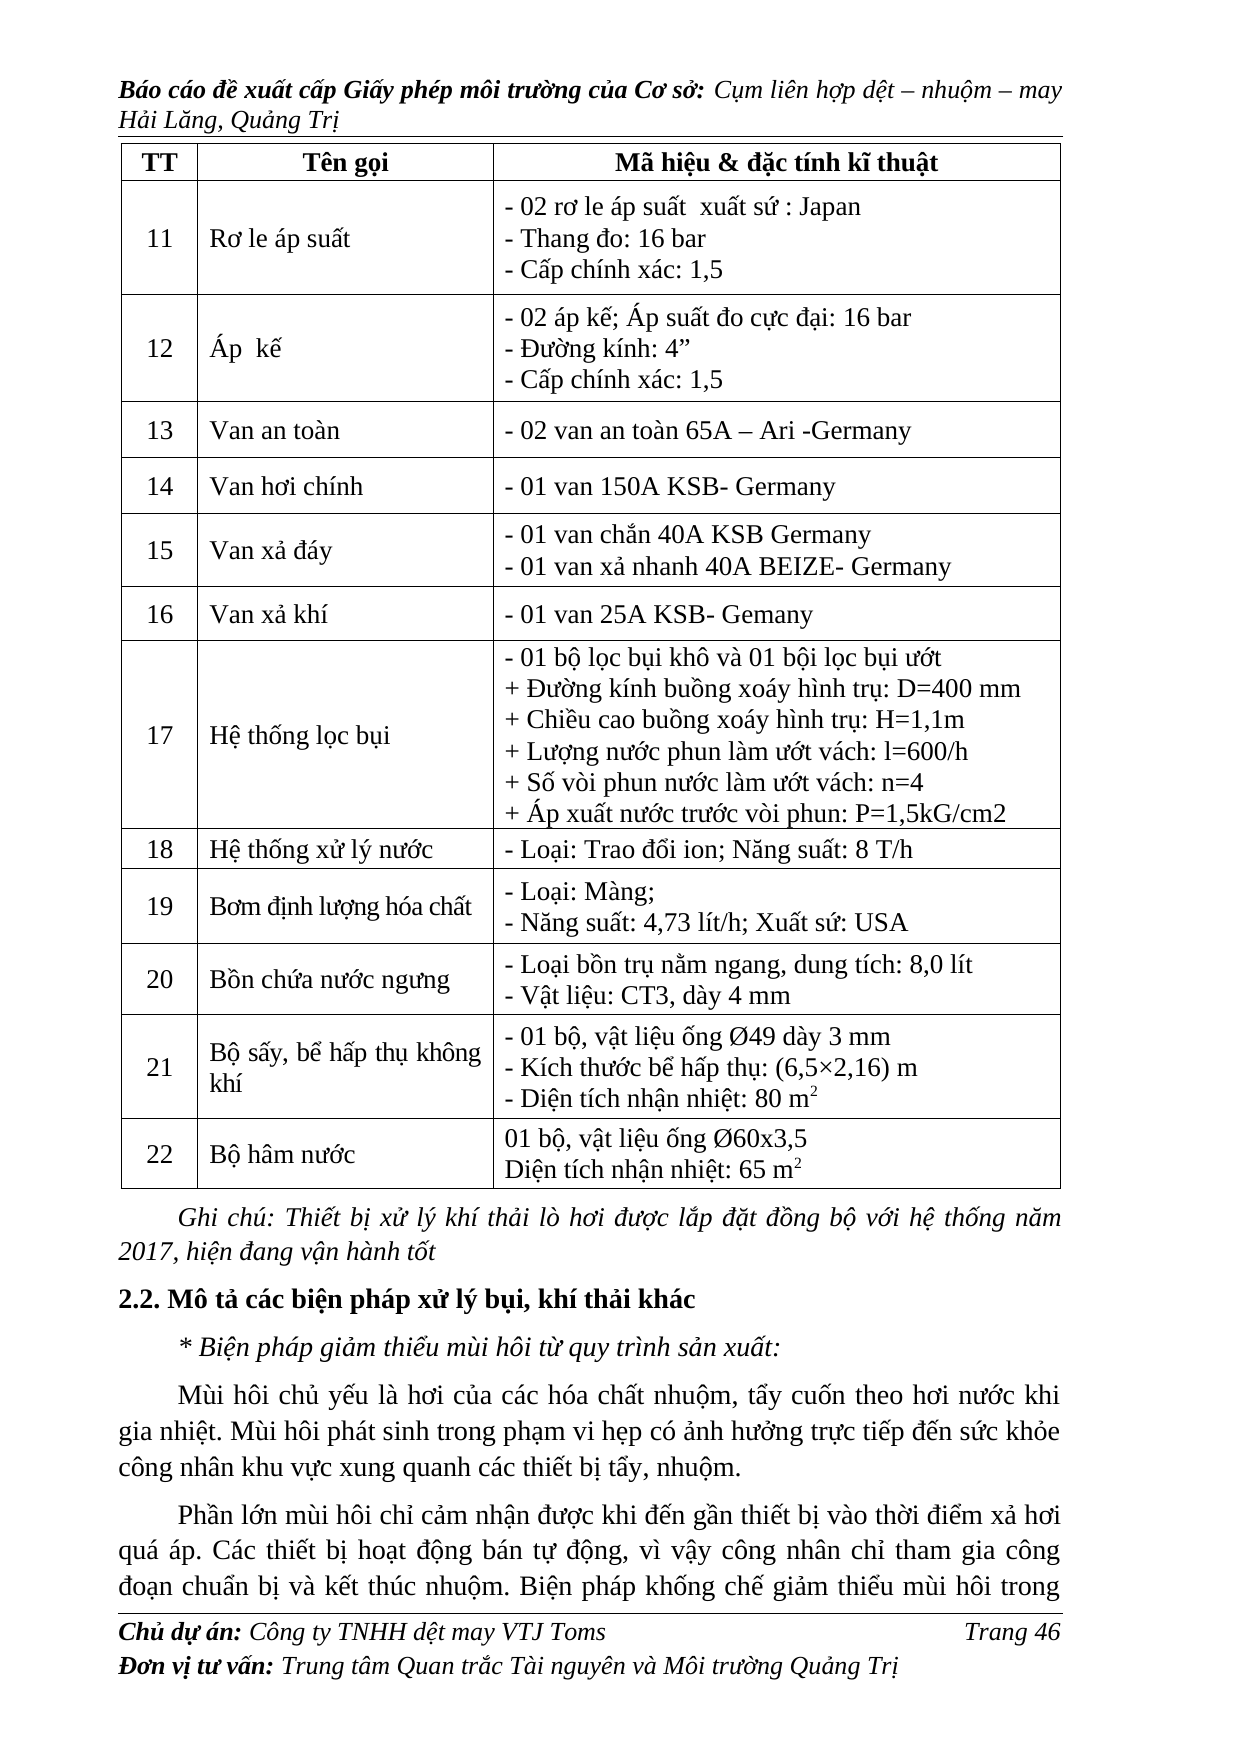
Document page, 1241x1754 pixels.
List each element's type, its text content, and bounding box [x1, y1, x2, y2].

table_cell Van xả khí [198, 587, 493, 640]
table_cell 14 [122, 458, 197, 512]
table_cell Van hơi chính [198, 458, 493, 512]
table_cell Bồn chứa nước ngưng [198, 944, 493, 1014]
table_cell - 01 van chắn 40A KSB Germany - 01 van xả nhanh 40A BEIZE- Germany [494, 514, 1060, 586]
table_cell 17 [122, 641, 197, 828]
table_cell 12 [122, 295, 197, 401]
table_cell 16 [122, 587, 197, 640]
table_header Mã hiệu & đặc tính kĩ thuật [494, 144, 1060, 180]
table_cell Bộ hâm nước [198, 1119, 493, 1188]
subtitle 2.2. Mô tả các biện pháp xử lý bụi, khí thải khác [118, 1282, 1063, 1314]
table_cell - 02 rơ le áp suất xuất sứ : Japan - Thang đo: 16 bar - Cấp chính xác: 1,5 [494, 181, 1060, 293]
table_cell - 01 van 150A KSB- Germany [494, 458, 1060, 512]
table_cell Bộ sấy, bể hấp thụ không khí [198, 1015, 493, 1118]
table_cell - 02 áp kế; Áp suất đo cực đại: 16 bar - Đường kính: 4” - Cấp chính xác: 1,5 [494, 295, 1060, 401]
text Mùi hôi chủ yếu là hơi của các hóa chất nhuộm, tẩy cuốn theo hơi nước khi gia nhiệt. Mùi hôi phát sinh trong phạm vi hẹp có ảnh hưởng trực tiếp đến sức khỏe công nhân khu vực xung quanh các thiết bị tẩy, nhuộm. [118, 1378, 1063, 1482]
table_cell 15 [122, 514, 197, 586]
table_cell Hệ thống lọc bụi [198, 641, 493, 828]
table_cell - 01 bộ lọc bụi khô và 01 bội lọc bụi ướt + Đường kính buồng xoáy hình trụ: D=400 mm + Chiều cao buồng xoáy hình trụ: H=1,1m + Lượng nước phun làm ướt vách: l=600/h + Số vòi phun nước làm ướt vách: n=4 + Áp xuất nước trước vòi phun: P=1,5kG/cm2 [494, 641, 1060, 828]
table_cell 19 [122, 869, 197, 943]
table_header Tên gọi [198, 144, 493, 180]
table_cell 01 bộ, vật liệu ống Ø60x3,5 Diện tích nhận nhiệt: 65 m2 [494, 1119, 1060, 1188]
table_cell - 01 bộ, vật liệu ống Ø49 dày 3 mm - Kích thước bể hấp thụ: (6,5×2,16) m - Diện tích nhận nhiệt: 80 m2 [494, 1015, 1060, 1118]
table_cell 13 [122, 402, 197, 457]
table_cell Bơm định lượng hóa chất [198, 869, 493, 943]
table_cell 18 [122, 829, 197, 868]
text * Biện pháp giảm thiểu mùi hôi từ quy trình sản xuất: [118, 1330, 1063, 1363]
title Ghi chú: Thiết bị xử lý khí thải lò hơi được lắp đặt đồng bộ với hệ thống năm 2017, hiện đang vận hành tốt [118, 1201, 1063, 1267]
table_cell 21 [122, 1015, 197, 1118]
table_cell - Loại: Trao đổi ion; Năng suất: 8 T/h [494, 829, 1060, 868]
table_cell 11 [122, 181, 197, 293]
table_cell - 01 van 25A KSB- Gemany [494, 587, 1060, 640]
table_cell Áp kế [198, 295, 493, 401]
table_cell Hệ thống xử lý nước [198, 829, 493, 868]
table_header TT [122, 144, 197, 180]
table_cell 20 [122, 944, 197, 1014]
table_cell Van an toàn [198, 402, 493, 457]
table_cell Rơ le áp suất [198, 181, 493, 293]
table_cell - Loại: Màng; - Năng suất: 4,73 lít/h; Xuất sứ: USA [494, 869, 1060, 943]
table_cell - 02 van an toàn 65A – Ari -Germany [494, 402, 1060, 457]
table_cell - Loại bồn trụ nằm ngang, dung tích: 8,0 lít - Vật liệu: CT3, dày 4 mm [494, 944, 1060, 1014]
table_cell 22 [122, 1119, 197, 1188]
table_cell Van xả đáy [198, 514, 493, 586]
